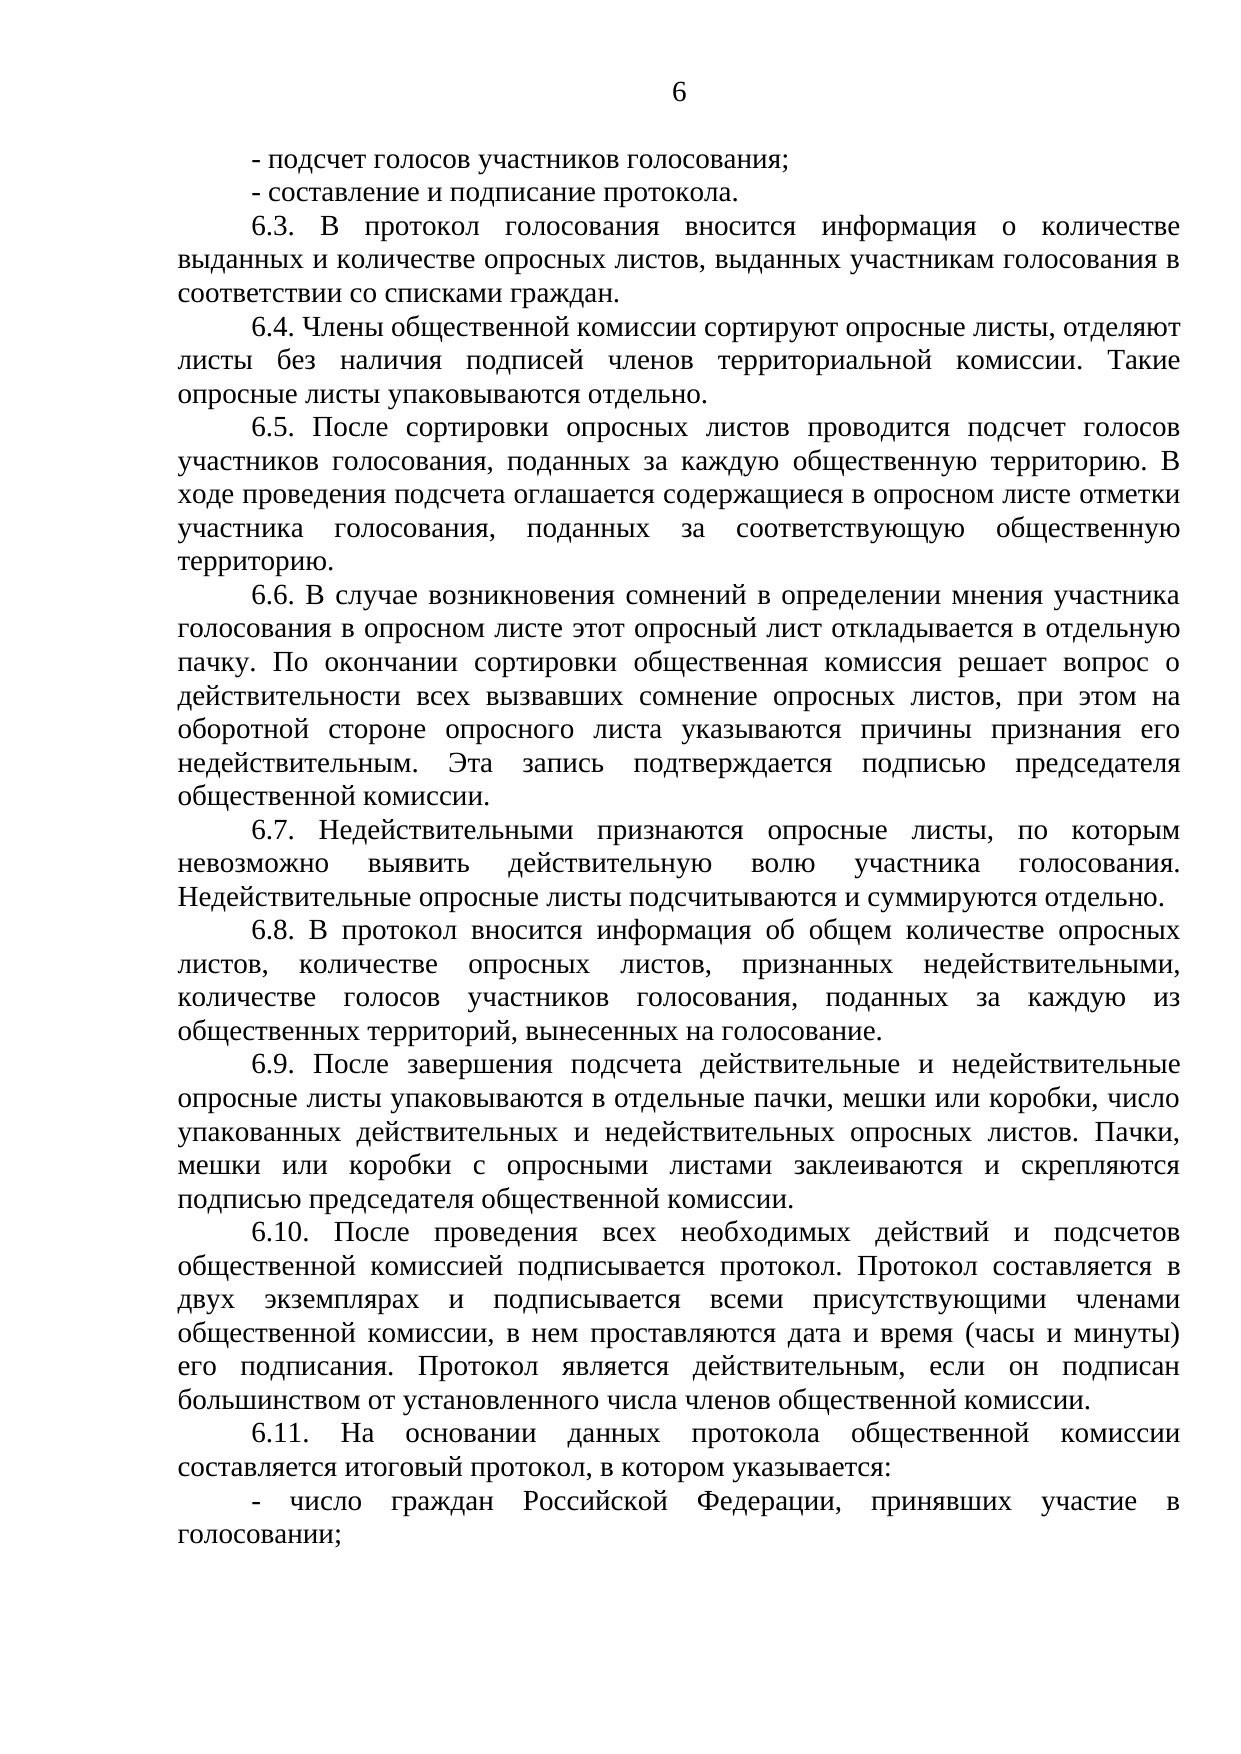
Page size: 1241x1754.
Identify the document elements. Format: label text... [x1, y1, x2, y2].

text 6.8. В протокол вносится информация об общем количестве опросных листов, количестве опросных листов, признанных недействительными, количестве голосов участников голосования, поданных за каждую из общественных территорий, вынесенных на голосование. [177, 912, 1181, 1047]
text 6.11. На основании данных протокола общественной комиссии составляется итоговый протокол, в котором указывается: [177, 1416, 1181, 1483]
text 6.3. В протокол голосования вносится информация о количестве выданных и количестве опросных листов, выданных участникам голосования в соответствии со списками граждан. [177, 208, 1181, 309]
text - составление и подписание протокола. [177, 174, 1181, 208]
text 6.7. Недействительными признаются опросные листы, по которым невозможно выявить действительную волю участника голосования. Недействительные опросные листы подсчитываются и суммируются отдельно. [177, 812, 1181, 912]
text - подсчет голосов участников голосования; [177, 141, 1181, 174]
text 6.5. После сортировки опросных листов проводится подсчет голосов участников голосования, поданных за каждую общественную территорию. В ходе проведения подсчета оглашается содержащиеся в опросном листе отметки участника голосования, поданных за соответствующую общественную территорию. [177, 409, 1181, 577]
text 6.10. После проведения всех необходимых действий и подсчетов общественной комиссией подписывается протокол. Протокол составляется в двух экземплярах и подписывается всеми присутствующими членами общественной комиссии, в нем проставляются дата и время (часы и минуты) его подписания. Протокол является действительным, если он подписан большинством от установленного числа членов общественной комиссии. [177, 1214, 1181, 1416]
text 6.9. После завершения подсчета действительные и недействительные опросные листы упаковываются в отдельные пачки, мешки или коробки, число упакованных действительных и недействительных опросных листов. Пачки, мешки или коробки с опросными листами заклеиваются и скрепляются подписью председателя общественной комиссии. [177, 1047, 1181, 1214]
text - число граждан Российской Федерации, принявших участие в голосовании; [177, 1483, 1181, 1550]
text 6.6. В случае возникновения сомнений в определении мнения участника голосования в опросном листе этот опросный лист откладывается в отдельную пачку. По окончании сортировки общественная комиссия решает вопрос о действительности всех вызвавших сомнение опросных листов, при этом на оборотной стороне опросного листа указываются причины признания его недействительным. Эта запись подтверждается подписью председателя общественной комиссии. [177, 577, 1181, 812]
text 6.4. Члены общественной комиссии сортируют опросные листы, отделяют листы без наличия подписей членов территориальной комиссии. Такие опросные листы упаковываются отдельно. [177, 309, 1181, 409]
